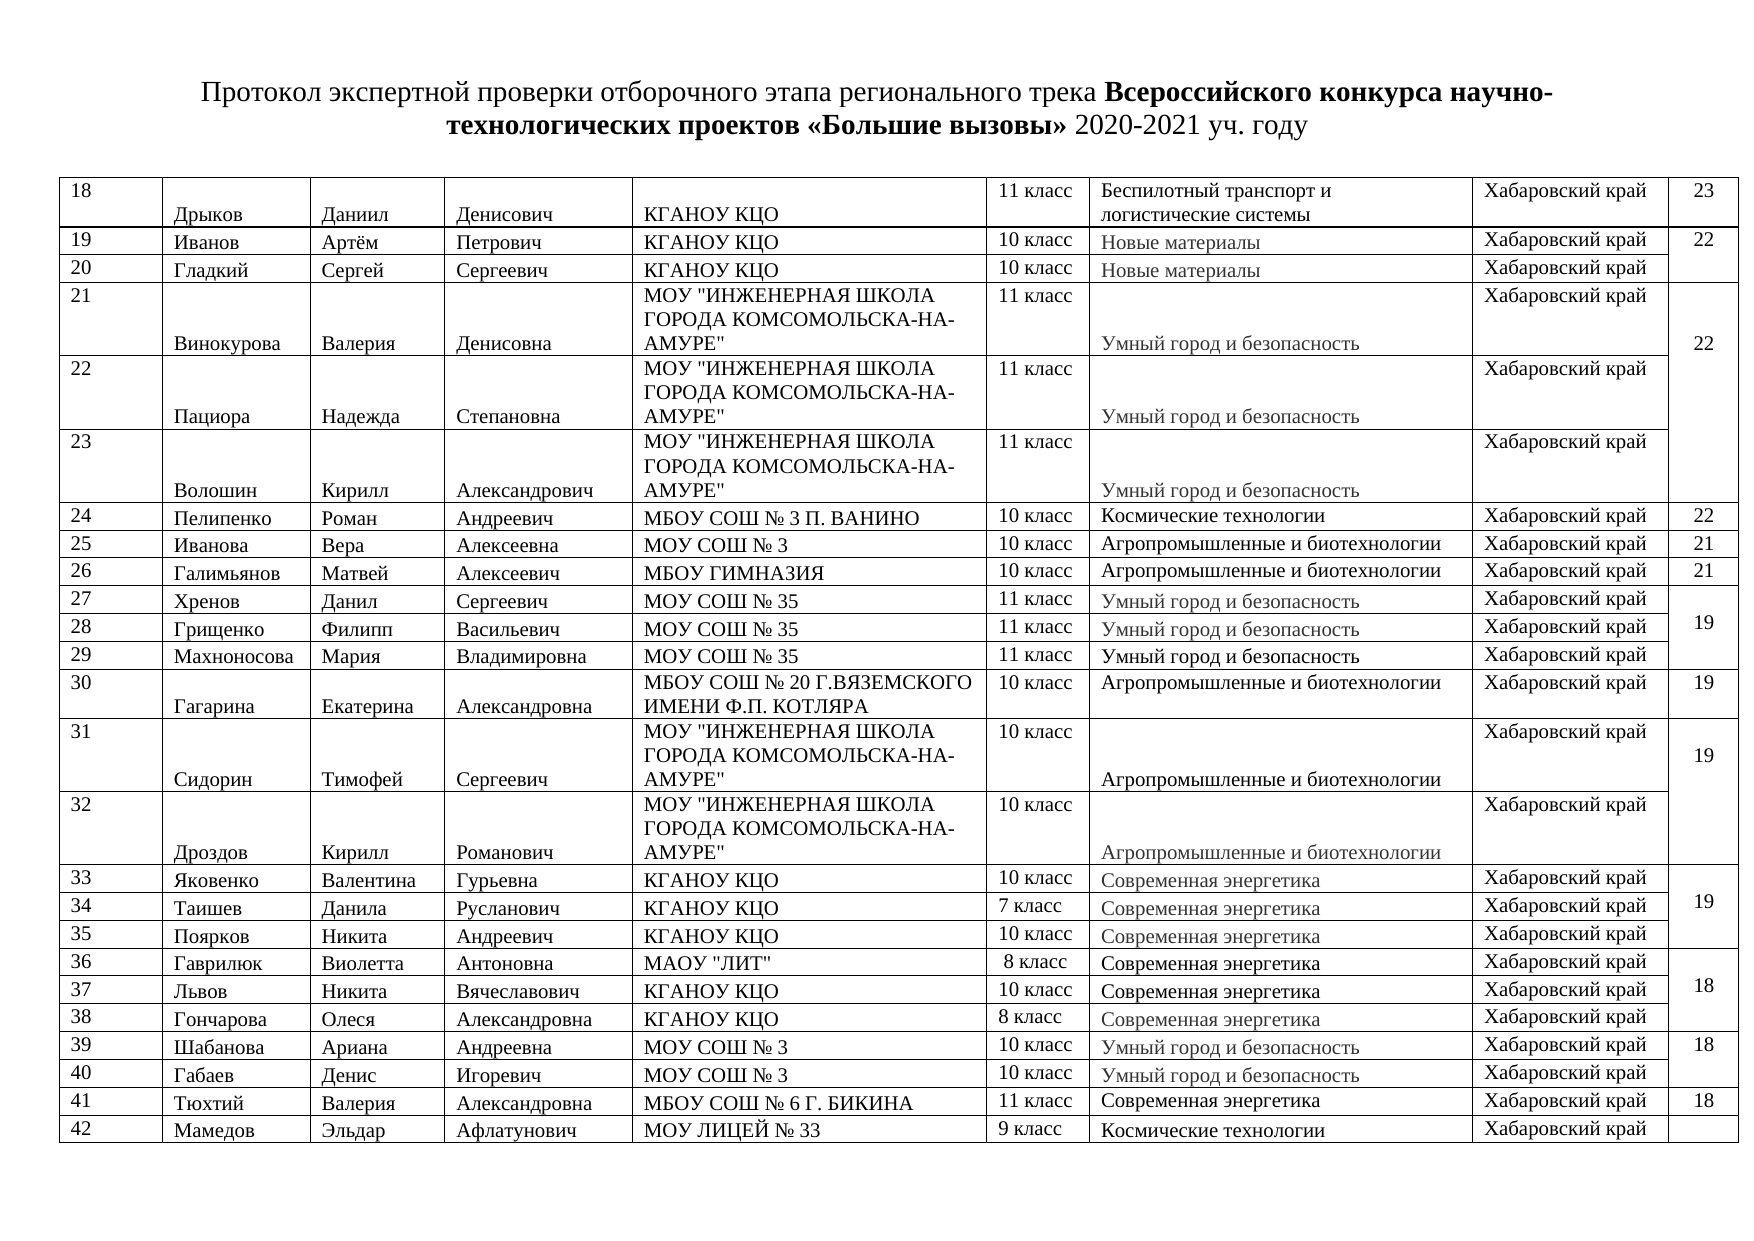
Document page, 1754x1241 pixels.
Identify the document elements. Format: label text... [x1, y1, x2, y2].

table_cell МБОУ ГИМНАЗИЯ [633, 558, 986, 585]
table_cell Степановна [445, 356, 632, 428]
table_cell Даниил [311, 178, 444, 226]
table_cell Иванов [163, 228, 310, 254]
table_cell Хабаровский край [1473, 430, 1668, 502]
table_cell Агропромышленные и биотехнологии [1090, 670, 1472, 718]
table_cell 11 класс [987, 283, 1089, 355]
table_cell Хабаровский край [1473, 531, 1668, 557]
table_cell Сергеевич [445, 586, 632, 613]
table_cell Русланович [445, 893, 632, 920]
table_cell 11 класс [987, 356, 1089, 428]
table_cell КГАНОУ КЦО [633, 255, 986, 282]
table_cell 19 [1669, 586, 1738, 668]
table_cell Хабаровский край [1473, 1032, 1668, 1059]
table_cell Денисович [445, 178, 632, 226]
table_cell Умный город и безопасность [1090, 430, 1472, 502]
table_cell 10 класс [987, 792, 1089, 864]
table_cell Хабаровский край [1473, 670, 1668, 718]
table_cell 11 класс [987, 178, 1089, 226]
table_cell Гагарина [163, 670, 310, 718]
table_cell МОУ СОШ № 35 [633, 614, 986, 641]
table_cell Олеся [311, 1004, 444, 1031]
table_cell Грищенко [163, 614, 310, 641]
table_cell Андреевна [445, 1032, 632, 1059]
table_cell Хабаровский край [1473, 792, 1668, 864]
table_cell Хабаровский край [1473, 893, 1668, 920]
table_cell Гурьевна [445, 865, 632, 892]
table_cell Ариана [311, 1032, 444, 1059]
table_cell Хабаровский край [1473, 283, 1668, 355]
table_cell Гаврилюк [163, 949, 310, 975]
table_cell Филипп [311, 614, 444, 641]
table_cell МОУ СОШ № 35 [633, 642, 986, 668]
table_cell Хабаровский край [1473, 719, 1668, 791]
table_cell 24 [60, 503, 162, 529]
table_cell Умный город и безопасность [1090, 356, 1472, 428]
table_cell Гладкий [163, 255, 310, 282]
table_cell 31 [60, 719, 162, 791]
table_cell Александрович [445, 430, 632, 502]
table_cell Валерия [311, 1088, 444, 1114]
table_cell 19 [60, 228, 162, 254]
table_cell Романович [445, 792, 632, 864]
table_cell 34 [60, 893, 162, 920]
table_cell 27 [60, 586, 162, 613]
table_cell Данил [311, 586, 444, 613]
table_cell 23 [1669, 178, 1738, 226]
table_cell Эльдар [311, 1116, 444, 1142]
table_cell КГАНОУ КЦО [633, 865, 986, 892]
table_cell Денисовна [445, 283, 632, 355]
table_cell Умный город и безопасность [1090, 1032, 1472, 1059]
table_cell Александровна [445, 1088, 632, 1114]
table_cell Хабаровский край [1473, 865, 1668, 892]
table_cell Матвей [311, 558, 444, 585]
table_cell Хабаровский край [1473, 976, 1668, 1003]
table_cell Алексеевич [445, 558, 632, 585]
table_cell КГАНОУ КЦО [633, 893, 986, 920]
table_cell 19 [1669, 719, 1738, 864]
table_cell Галимьянов [163, 558, 310, 585]
table_cell Антоновна [445, 949, 632, 975]
table_cell Игоревич [445, 1060, 632, 1087]
table_cell 11 класс [987, 642, 1089, 668]
table_cell МОУ СОШ № 3 [633, 1060, 986, 1087]
table_cell Тимофей [311, 719, 444, 791]
table_cell Гончарова [163, 1004, 310, 1031]
table_cell Современная энергетика [1090, 893, 1472, 920]
table_cell Современная энергетика [1090, 1004, 1472, 1031]
table_cell Агропромышленные и биотехнологии [1090, 719, 1472, 791]
table_cell Хабаровский край [1473, 642, 1668, 668]
table_cell Никита [311, 976, 444, 1003]
table_cell Умный город и безопасность [1090, 586, 1472, 613]
table_cell 10 класс [987, 1032, 1089, 1059]
table_cell 25 [60, 531, 162, 557]
table_cell МОУ СОШ № 35 [633, 586, 986, 613]
table_cell 11 класс [987, 1088, 1089, 1114]
table_cell Хренов [163, 586, 310, 613]
table_cell Хабаровский край [1473, 1088, 1668, 1114]
table_cell МАОУ "ЛИТ" [633, 949, 986, 975]
table_cell 22 [1669, 283, 1738, 502]
table_cell МОУ ЛИЦЕЙ № 33 [633, 1116, 986, 1142]
table_cell КГАНОУ КЦО [633, 976, 986, 1003]
table_cell 10 класс [987, 531, 1089, 557]
table_cell МОУ "ИНЖЕНЕРНАЯ ШКОЛА ГОРОДА КОМСОМОЛЬСКА-НА-АМУРЕ" [633, 719, 986, 791]
table_cell 42 [60, 1116, 162, 1142]
table_cell Габаев [163, 1060, 310, 1087]
table_cell 19 [1669, 670, 1738, 718]
table_cell 11 класс [987, 614, 1089, 641]
table_cell Агропромышленные и биотехнологии [1090, 558, 1472, 585]
table_cell Алексеевна [445, 531, 632, 557]
table_cell Владимировна [445, 642, 632, 668]
table_cell Валентина [311, 865, 444, 892]
table_cell 32 [60, 792, 162, 864]
table_cell 38 [60, 1004, 162, 1031]
table_cell Хабаровский край [1473, 614, 1668, 641]
table_cell 35 [60, 921, 162, 948]
table_cell МОУ "ИНЖЕНЕРНАЯ ШКОЛА ГОРОДА КОМСОМОЛЬСКА-НА-АМУРЕ" [633, 283, 986, 355]
table_cell 10 класс [987, 719, 1089, 791]
table_cell Новые материалы [1090, 255, 1472, 282]
table_cell 21 [60, 283, 162, 355]
table_cell 18 [60, 178, 162, 226]
table_cell КГАНОУ КЦО [633, 1004, 986, 1031]
table_cell 10 класс [987, 1060, 1089, 1087]
table_cell Махноносова [163, 642, 310, 668]
table_cell 10 класс [987, 921, 1089, 948]
table_cell Хабаровский край [1473, 949, 1668, 975]
table_cell Хабаровский край [1473, 178, 1668, 226]
table_cell Иванова [163, 531, 310, 557]
table_cell 18 [1669, 1032, 1738, 1087]
table_cell 9 класс [987, 1116, 1089, 1142]
table_cell КГАНОУ КЦО [633, 228, 986, 254]
table_cell МОУ "ИНЖЕНЕРНАЯ ШКОЛА ГОРОДА КОМСОМОЛЬСКА-НА-АМУРЕ" [633, 356, 986, 428]
table_cell Мамедов [163, 1116, 310, 1142]
table_cell 11 класс [987, 586, 1089, 613]
table_cell Вера [311, 531, 444, 557]
table_cell Современная энергетика [1090, 865, 1472, 892]
table_cell Никита [311, 921, 444, 948]
table_cell Роман [311, 503, 444, 529]
table_cell Хабаровский край [1473, 558, 1668, 585]
table_cell Хабаровский край [1473, 1004, 1668, 1031]
table_cell 29 [60, 642, 162, 668]
table_cell Екатерина [311, 670, 444, 718]
table_cell Валерия [311, 283, 444, 355]
table_cell Александровна [445, 1004, 632, 1031]
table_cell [1090, 178, 1472, 226]
table_cell МОУ СОШ № 3 [633, 531, 986, 557]
table_cell Сергеевич [445, 255, 632, 282]
table_cell 37 [60, 976, 162, 1003]
table_cell Поярков [163, 921, 310, 948]
table_cell Хабаровский край [1473, 586, 1668, 613]
table_cell Кирилл [311, 430, 444, 502]
table_cell Умный город и безопасность [1090, 614, 1472, 641]
table_cell 22 [1669, 503, 1738, 529]
table_cell Дрыков [163, 178, 310, 226]
table_cell 33 [60, 865, 162, 892]
table_cell Агропромышленные и биотехнологии [1090, 792, 1472, 864]
table_cell Яковенко [163, 865, 310, 892]
table_cell Современная энергетика [1090, 949, 1472, 975]
table_cell 11 класс [987, 430, 1089, 502]
table_cell Хабаровский край [1473, 255, 1668, 282]
table_cell Хабаровский край [1473, 503, 1668, 529]
table_cell Новые материалы [1090, 228, 1472, 254]
table_cell 17 [1669, 1116, 1738, 1142]
table_cell Таишев [163, 893, 310, 920]
table_cell Андреевич [445, 503, 632, 529]
table_cell МБОУ СОШ № 6 Г. БИКИНА [633, 1088, 986, 1114]
table_cell КГАНОУ КЦО [633, 921, 986, 948]
table_cell 39 [60, 1032, 162, 1059]
table_cell 18 [1669, 949, 1738, 1031]
table_cell 22 [60, 356, 162, 428]
table_cell Александровна [445, 670, 632, 718]
table_cell Вячеславович [445, 976, 632, 1003]
table_cell Кирилл [311, 792, 444, 864]
table_cell Агропромышленные и биотехнологии [1090, 531, 1472, 557]
table_cell 20 [60, 255, 162, 282]
table_cell 21 [1669, 558, 1738, 585]
table_cell Пациора [163, 356, 310, 428]
table_cell 10 класс [987, 865, 1089, 892]
table_cell Умный город и безопасность [1090, 1060, 1472, 1087]
table_cell Хабаровский край [1473, 1116, 1668, 1142]
table_cell Артём [311, 228, 444, 254]
table_cell Современная энергетика [1090, 976, 1472, 1003]
table_cell Данила [311, 893, 444, 920]
table_cell Волошин [163, 430, 310, 502]
table_cell Денис [311, 1060, 444, 1087]
table_cell Умный город и безопасность [1090, 283, 1472, 355]
table_cell 10 класс [987, 670, 1089, 718]
table_cell 23 [60, 430, 162, 502]
table_cell 10 класс [987, 558, 1089, 585]
table_cell Тюхтий [163, 1088, 310, 1114]
table_cell Хабаровский край [1473, 921, 1668, 948]
table_cell Умный город и безопасность [1090, 642, 1472, 668]
table_cell Шабанова [163, 1032, 310, 1059]
table_cell 22 [1669, 228, 1738, 282]
table_cell Мария [311, 642, 444, 668]
table_cell 10 класс [987, 255, 1089, 282]
table_cell МОУ "ИНЖЕНЕРНАЯ ШКОЛА ГОРОДА КОМСОМОЛЬСКА-НА-АМУРЕ" [633, 430, 986, 502]
table_cell Афлатунович [445, 1116, 632, 1142]
table_cell 40 [60, 1060, 162, 1087]
table_cell МОУ "ИНЖЕНЕРНАЯ ШКОЛА ГОРОДА КОМСОМОЛЬСКА-НА-АМУРЕ" [633, 792, 986, 864]
table_cell 10 класс [987, 228, 1089, 254]
table_cell Сидорин [163, 719, 310, 791]
table_cell Сергеевич [445, 719, 632, 791]
table_cell Современная энергетика [1090, 921, 1472, 948]
table_cell 18 [1669, 1088, 1738, 1114]
table_cell МБОУ СОШ № 20 Г.ВЯЗЕМСКОГО ИМЕНИ Ф.П. КОТЛЯРА [633, 670, 986, 718]
table_cell 26 [60, 558, 162, 585]
table_cell Виолетта [311, 949, 444, 975]
table_cell Хабаровский край [1473, 1060, 1668, 1087]
table_cell Львов [163, 976, 310, 1003]
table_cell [1090, 1116, 1472, 1142]
table_cell Современная энергетика [1090, 1088, 1472, 1114]
table_cell Космические технологии [1090, 503, 1472, 529]
table_cell Пелипенко [163, 503, 310, 529]
table_cell КГАНОУ КЦО [633, 178, 986, 226]
table_cell Хабаровский край [1473, 356, 1668, 428]
table_cell Сергей [311, 255, 444, 282]
table_cell 8 класс [987, 1004, 1089, 1031]
table_cell 41 [60, 1088, 162, 1114]
table_cell Надежда [311, 356, 444, 428]
table_cell Хабаровский край [1473, 228, 1668, 254]
table_cell Петрович [445, 228, 632, 254]
table_cell МБОУ СОШ № 3 П. ВАНИНО [633, 503, 986, 529]
table_cell 8 класс [987, 949, 1089, 975]
table_cell Винокурова [163, 283, 310, 355]
table_cell Васильевич [445, 614, 632, 641]
table_cell 28 [60, 614, 162, 641]
table_cell Дроздов [163, 792, 310, 864]
table_cell 36 [60, 949, 162, 975]
table_cell Андреевич [445, 921, 632, 948]
table_cell 10 класс [987, 503, 1089, 529]
table_cell МОУ СОШ № 3 [633, 1032, 986, 1059]
table_cell 30 [60, 670, 162, 718]
table_cell 19 [1669, 865, 1738, 948]
table_cell 7 класс [987, 893, 1089, 920]
table_cell 10 класс [987, 976, 1089, 1003]
table_cell 21 [1669, 531, 1738, 557]
